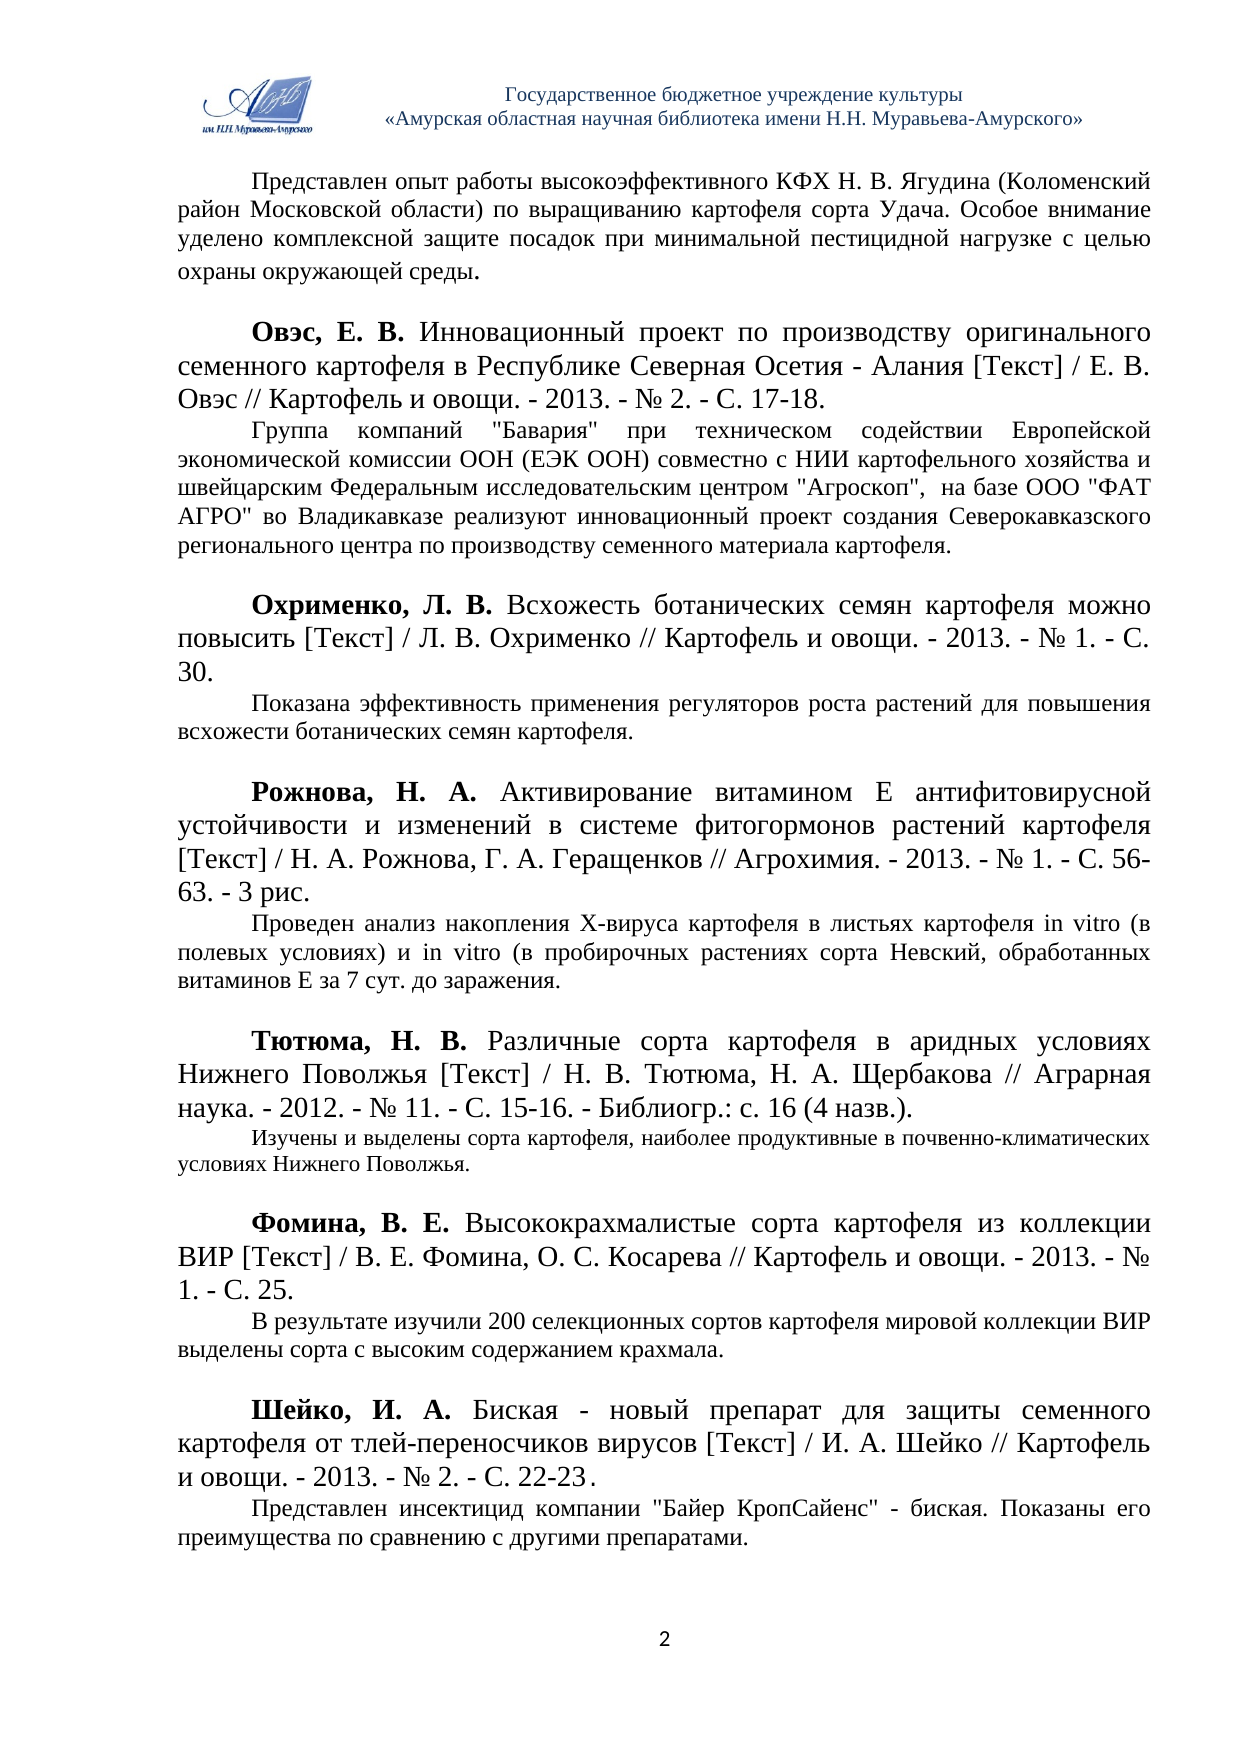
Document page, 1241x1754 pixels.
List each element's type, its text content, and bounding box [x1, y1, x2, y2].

text Рожнова, Н. А. Активирование витамином Е антифитовирусной устойчивости и изменений в системе фитогормонов растений картофеля [Текст] / Н. А. Рожнова, Г. А. Геращенков // Агрохимия. - 2013. - № 1. - С. 56-63. - 3 рис. [177, 774, 1152, 908]
text Шейко, И. А. Биская - новый препарат для защиты семенного картофеля от тлей-переносчиков вирусов [Текст] / И. А. Шейко // Картофель и овощи. - 2013. - № 2. - С. 22-23. [177, 1392, 1152, 1493]
picture [200, 73, 317, 138]
text Представлен опыт работы высокоэффективного КФХ Н. В. Ягудина (Коломенский район Московской области) по выращиванию картофеля сорта Удача. Особое внимание уделено комплексной защите посадок при минимальной пестицидной нагрузке с целью охраны окружающей среды. [177, 166, 1152, 286]
text В результате изучили 200 селекционных сортов картофеля мировой коллекции ВИР выделены сорта с высоким содержанием крахмала. [177, 1306, 1152, 1363]
text Охрименко, Л. В. Всхожесть ботанических семян картофеля можно повысить [Текст] / Л. В. Охрименко // Картофель и овощи. - 2013. - № 1. - С. 30. [177, 587, 1152, 688]
text Группа компаний "Бавария" при техническом содействии Европейской экономической комиссии ООН (ЕЭК ООН) совместно с НИИ картофельного хозяйства и швейцарским Федеральным исследовательским центром "Агроскоп", на базе ООО "ФАТ АГРО" во Владикавказе реализуют инновационный проект создания Северокавказского регионального центра по производству семенного материала картофеля. [177, 415, 1152, 559]
text Тютюма, Н. В. Различные сорта картофеля в аридных условиях Нижнего Поволжья [Текст] / Н. В. Тютюма, Н. А. Щербакова // Аграрная наука. - 2012. - № 11. - С. 15-16. - Библиогр.: с. 16 (4 назв.). [177, 1023, 1152, 1124]
text Фомина, В. Е. Высококрахмалистые сорта картофеля из коллекции ВИР [Текст] / В. Е. Фомина, О. С. Косарева // Картофель и овощи. - 2013. - № 1. - С. 25. [177, 1205, 1152, 1306]
text Изучены и выделены сорта картофеля, наиболее продуктивные в почвенно-климатических условиях Нижнего Поволжья. [177, 1124, 1152, 1176]
text Представлен инсектицид компании "Байер КропСайенс" - биская. Показаны его преимущества по сравнению с другими препаратами. [177, 1493, 1152, 1551]
text Проведен анализ накопления Х-вируса картофеля в листьях картофеля in vitro (в полевых условиях) и in vitro (в пробирочных растениях сорта Невский, обработанных витаминов Е за 7 сут. до заражения. [177, 908, 1152, 994]
text Показана эффективность применения регуляторов роста растений для повышения всхожести ботанических семян картофеля. [177, 688, 1152, 745]
text Овэс, Е. В. Инновационный проект по производству оригинального семенного картофеля в Республике Северная Осетия - Алания [Текст] / Е. В. Овэс // Картофель и овощи. - 2013. - № 2. - С. 17-18. [177, 314, 1152, 415]
